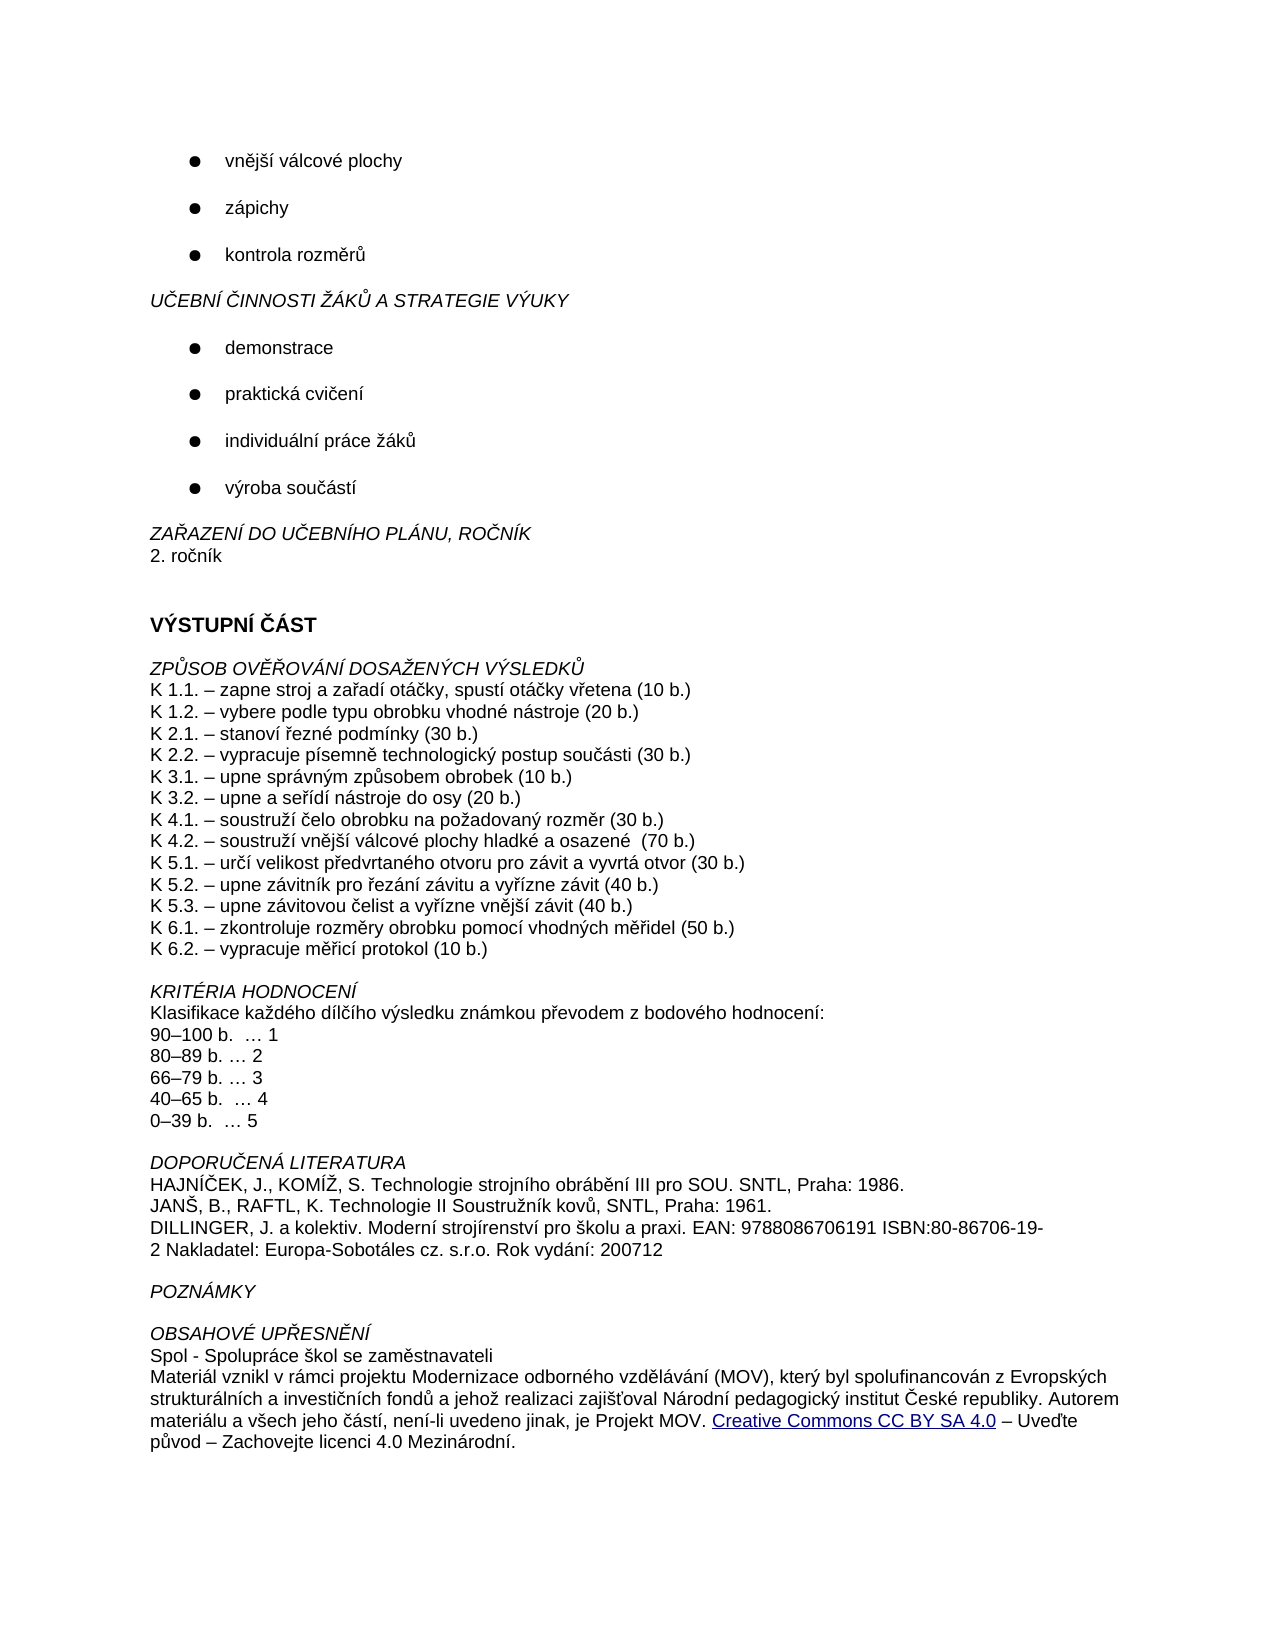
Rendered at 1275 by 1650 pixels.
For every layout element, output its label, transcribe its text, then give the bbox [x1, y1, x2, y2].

text K 5.1. – určí velikost předvrtaného otvoru pro závit a vyvrtá otvor (30 b.) [150, 852, 1125, 873]
text 0–39 b. … 5 [150, 1110, 1125, 1131]
text 66–79 b. … 3 [150, 1067, 1125, 1088]
subtitle Doporučená literatura [150, 1152, 1125, 1174]
subtitle Poznámky [150, 1281, 1125, 1302]
text HAJNÍČEK, J., KOMÍŽ, S. Technologie strojního obrábění III pro SOU. SNTL, Praha: 1986. [150, 1174, 1125, 1195]
text Materiál vznikl v rámci projektu Modernizace odborného vzdělávání (MOV), který byl spolufinancován z Evropských strukturálních a investičních fondů a jehož realizaci zajišťoval Národní pedagogický institut České republiky. Autorem materiálu a všech jeho částí, není-li uvedeno jinak, je Projekt MOV. Creative Commons CC BY SA 4.0 – Uveďte původ – Zachovejte licenci 4.0 Mezinárodní. [150, 1366, 1125, 1453]
list kontrola rozměrů [187, 243, 1125, 265]
text K 4.1. – soustruží čelo obrobku na požadovaný rozměr (30 b.) [150, 809, 1125, 830]
text Spol - Spolupráce škol se zaměstnavateli [150, 1345, 1125, 1366]
text K 4.2. – soustruží vnější válcové plochy hladké a osazené (70 b.) [150, 830, 1125, 852]
list vnější válcové plochy [187, 150, 1125, 172]
text Klasifikace každého dílčího výsledku známkou převodem z bodového hodnocení: [150, 1002, 1125, 1023]
list výroba součástí [187, 477, 1125, 498]
subtitle VÝSTUPNÍ ČÁST [150, 613, 1125, 637]
text K 5.2. – upne závitník pro řezání závitu a vyřízne závit (40 b.) [150, 873, 1125, 895]
text K 1.1. – zapne stroj a zařadí otáčky, spustí otáčky vřetena (10 b.) [150, 679, 1125, 701]
text K 5.3. – upne závitovou čelist a vyřízne vnější závit (40 b.) [150, 895, 1125, 916]
subtitle Učební činnosti žáků a strategie výuky [150, 290, 1125, 312]
list demonstrace [187, 337, 1125, 358]
text K 2.2. – vypracuje písemně technologický postup součásti (30 b.) [150, 744, 1125, 766]
text 80–89 b. … 2 [150, 1045, 1125, 1067]
list individuální práce žáků [187, 430, 1125, 452]
subtitle Způsob ověřování dosažených výsledků [150, 658, 1125, 679]
text 2. ročník [150, 545, 1125, 566]
text 40–65 b. … 4 [150, 1088, 1125, 1110]
text DILLINGER, J. a kolektiv. Moderní strojírenství pro školu a praxi. EAN: 9788086706191 ISBN:80-86706-19-2 Nakladatel: Europa-Sobotáles cz. s.r.o. Rok vydání: 200712 [150, 1217, 1125, 1260]
list praktická cvičení [187, 383, 1125, 405]
subtitle Obsahové upřesnění [150, 1323, 1125, 1345]
subtitle Zařazení do učebního plánu, ročník [150, 523, 1125, 545]
text JANŠ, B., RAFTL, K. Technologie II Soustružník kovů, SNTL, Praha: 1961. [150, 1195, 1125, 1217]
list zápichy [187, 197, 1125, 218]
text 90–100 b. … 1 [150, 1023, 1125, 1045]
text K 2.1. – stanoví řezné podmínky (30 b.) [150, 722, 1125, 744]
text K 1.2. – vybere podle typu obrobku vhodné nástroje (20 b.) [150, 701, 1125, 722]
subtitle Kritéria hodnocení [150, 980, 1125, 1002]
text K 6.2. – vypracuje měřicí protokol (10 b.) [150, 938, 1125, 959]
text K 6.1. – zkontroluje rozměry obrobku pomocí vhodných měřidel (50 b.) [150, 916, 1125, 938]
text K 3.1. – upne správným způsobem obrobek (10 b.) [150, 766, 1125, 787]
text K 3.2. – upne a seřídí nástroje do osy (20 b.) [150, 787, 1125, 809]
